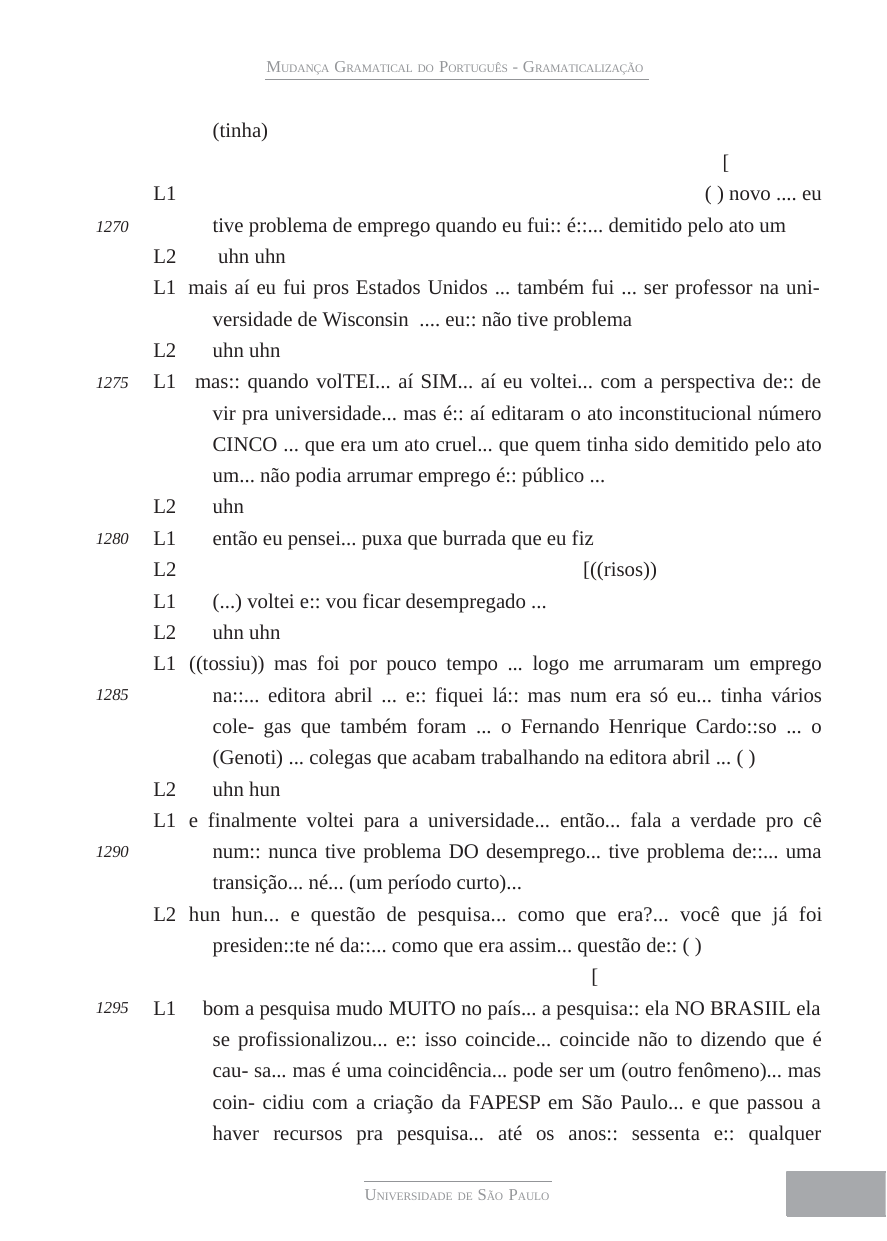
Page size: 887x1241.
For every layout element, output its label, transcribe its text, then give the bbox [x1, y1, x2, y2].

text L2 hun hun... e questão de pesquisa... como que era?... você que já foi presiden::te né da::... como que era assim... questão de:: ( ) [153, 902, 822, 957]
text (tinha) [212, 118, 886, 142]
text [ [303, 964, 886, 988]
text L1 mas:: quando volTEI... aí SIM... aí eu voltei... com a perspectiva de:: de vir pra universidade... mas é:: aí editaram o ato inconstitucional número CINCO ... que era um ato cruel... que quem tinha sido demitido pelo ato um... não podia arrumar emprego é:: público ... [153, 369, 822, 487]
text 1295 [96, 998, 129, 1017]
text L2 uhn uhn [153, 338, 886, 362]
text L1 mais aí eu fui pros Estados Unidos ... também fui ... ser professor na uni- versidade de Wisconsin .... eu:: não tive problema [153, 275, 822, 331]
text L1 ((tossiu)) mas foi por pouco tempo ... logo me arrumaram um emprego na::... editora abril ... e:: fiquei lá:: mas num era só eu... tinha vários cole- gas que também foram ... o Fernando Henrique Cardo::so ... o (Genoti) ... colegas que acabam trabalhando na editora abril ... ( ) [153, 651, 822, 769]
text [ [83, 150, 729, 174]
text 1270 [96, 216, 129, 236]
text 1275 [96, 373, 129, 392]
text L1 bom a pesquisa mudo MUITO no país... a pesquisa:: ela NO BRASIIL ela se profissionalizou... e:: isso coincide... coincide não to dizendo que é cau- sa... mas é uma coincidência... pode ser um (outro fenômeno)... mas coin- cidiu com a criação da FAPESP em São Paulo... e que passou a haver recursos pra pesquisa... até os anos:: sessenta e:: qualquer coisa... você [153, 996, 822, 1145]
text L1 ( ) novo .... eu [153, 181, 886, 205]
text L2 uhn hun [153, 776, 886, 801]
text L2 [((risos)) [153, 557, 886, 581]
text L1 e finalmente voltei para a universidade... então... fala a verdade pro cê num:: nunca tive problema DO desemprego... tive problema de::... uma transição... né... (um período curto)... [153, 808, 822, 894]
text L2 uhn [153, 494, 886, 518]
text 1280 [96, 529, 129, 548]
text 1285 [96, 685, 129, 704]
text 1290 [96, 841, 129, 861]
text tive problema de emprego quando eu fui:: é::... demitido pelo ato um L2 uhn uhn [153, 212, 788, 268]
text L1 então eu pensei... puxa que burrada que eu fiz [153, 526, 886, 550]
text L1 (...) voltei e:: vou ficar desempregado ... L2 uhn uhn [153, 588, 548, 644]
